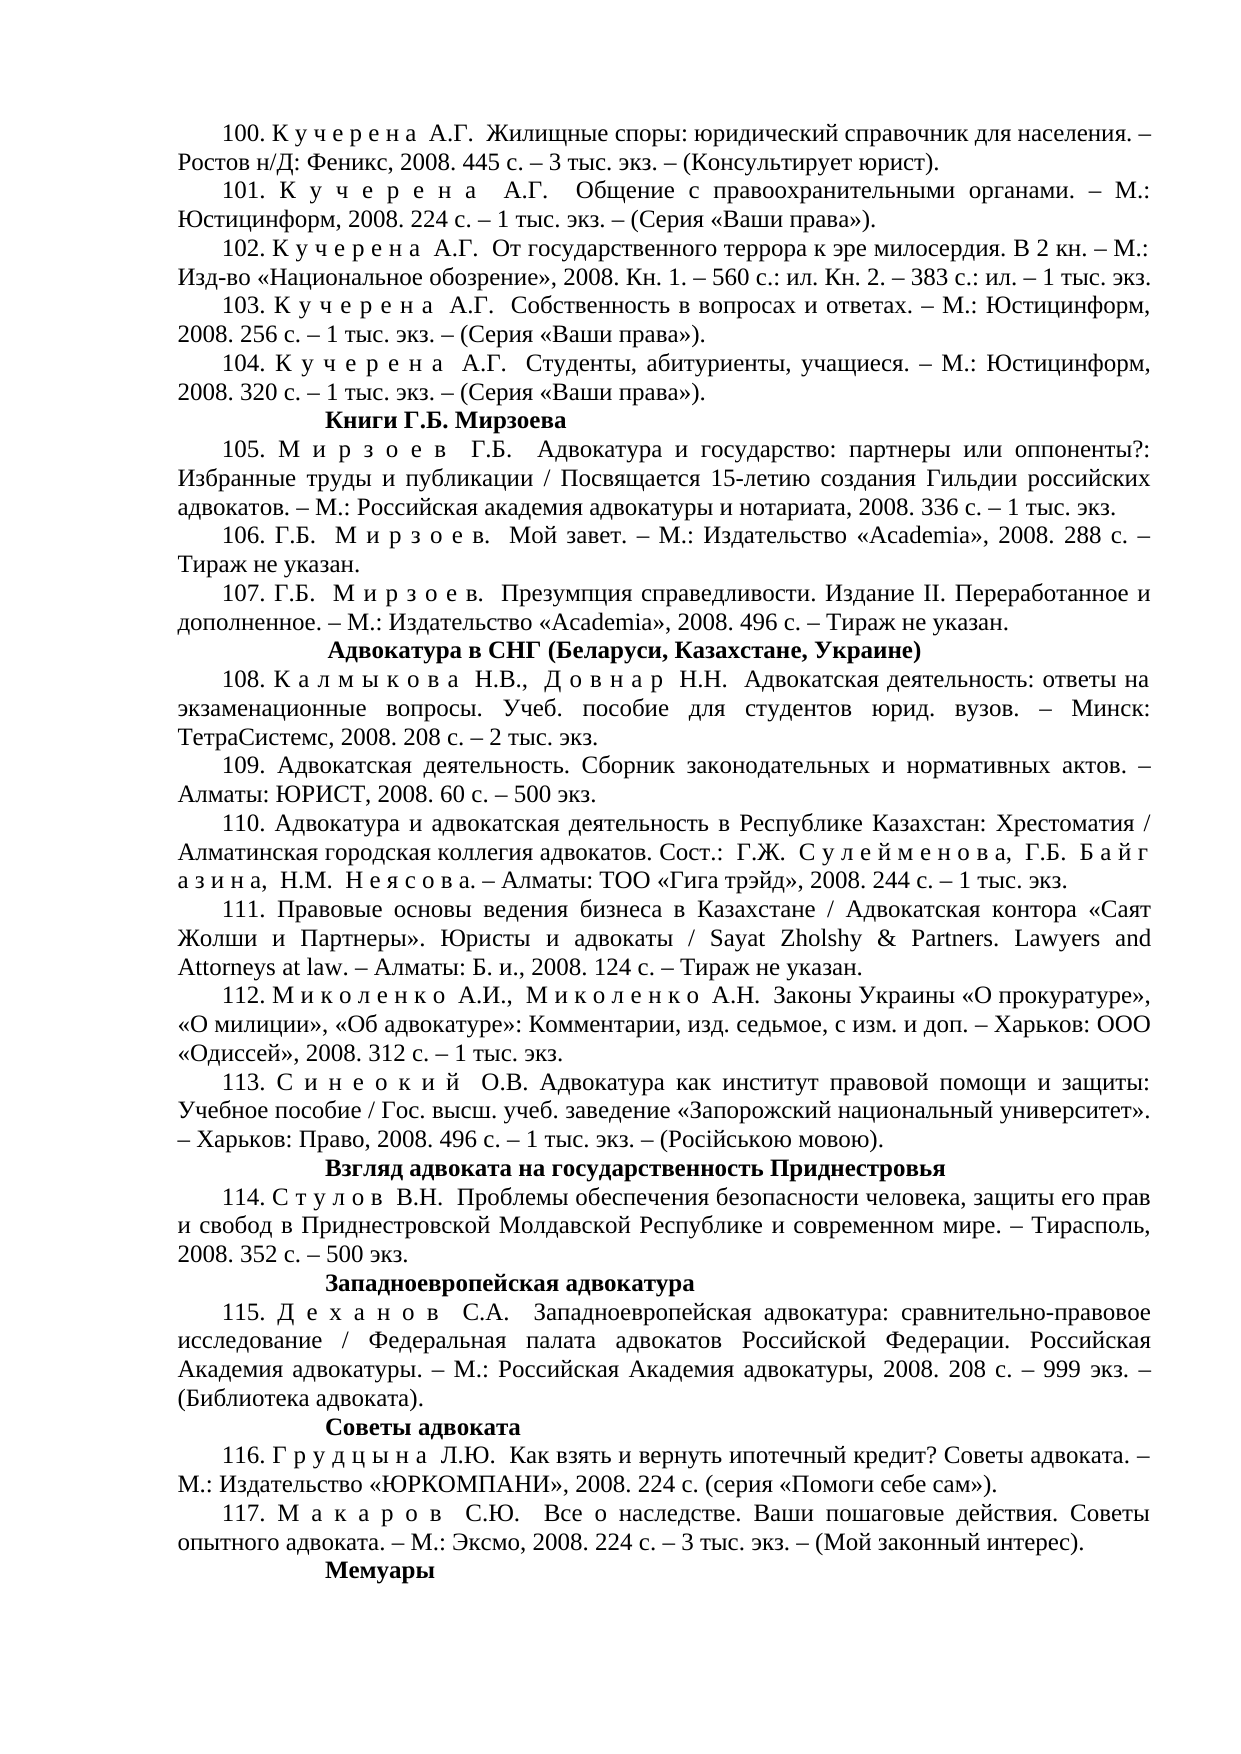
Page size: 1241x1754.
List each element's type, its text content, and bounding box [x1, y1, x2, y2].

text 104. К у ч е р е н а А.Г. Студенты, абитуриенты, учащиеся. – М.: Юстицинформ, 2008. 320 с. – 1 тыс. экз. – (Серия «Ваши права»). [177, 348, 1152, 406]
text Взгляд адвоката на государственность Приднестровья [177, 1153, 1152, 1182]
text Мемуары [177, 1556, 1152, 1584]
text Советы адвоката [177, 1412, 1152, 1441]
text Книги Г.Б. Мирзоева [177, 406, 1152, 434]
text 106. Г.Б. М и р з о е в. Мой завет. – М.: Издательство «Academia», 2008. 288 с. – Тираж не указан. [177, 521, 1152, 578]
text 113. С и н е о к и й О.В. Адвокатура как институт правовой помощи и защиты: Учебное пособие / Гос. высш. учеб. заведение «Запорожский национальный университет». – Харьков: Право, 2008. 496 с. – 1 тыс. экз. – (Росiйською мовою). [177, 1067, 1152, 1153]
text 107. Г.Б. М и р з о е в. Презумпция справедливости. Издание II. Переработанное и дополненное. – М.: Издательство «Academia», 2008. 496 с. – Тираж не указан. [177, 578, 1152, 636]
text 102. К у ч е р е н а А.Г. От государственного террора к эре милосердия. В 2 кн. – М.: Изд-во «Национальное обозрение», 2008. Кн. 1. – 560 с.: ил. Кн. 2. – 383 с.: ил. – 1 тыс. экз. [177, 233, 1152, 291]
text 114. С т у л о в В.Н. Проблемы обеспечения безопасности человека, защиты его прав и свобод в Приднестровской Молдавской Республике и современном мире. – Тирасполь, 2008. 352 с. – 500 экз. [177, 1182, 1152, 1268]
text 116. Г р у д ц ы н а Л.Ю. Как взять и вернуть ипотечный кредит? Советы адвоката. – М.: Издательство «ЮРКОМПАНИ», 2008. 224 с. (серия «Помоги себе сам»). [177, 1441, 1152, 1498]
text 103. К у ч е р е н а А.Г. Собственность в вопросах и ответах. – М.: Юстицинформ, 2008. 256 с. – 1 тыс. экз. – (Серия «Ваши права»). [177, 291, 1152, 348]
text Западноевропейская адвокатура [177, 1268, 1152, 1297]
text 109. Адвокатская деятельность. Сборник законодательных и нормативных актов. – Алматы: ЮРИСТ, 2008. 60 с. – 500 экз. [177, 751, 1152, 808]
text 115. Д е х а н о в С.А. Западноевропейская адвокатура: сравнительно-правовое исследование / Федеральная палата адвокатов Российской Федерации. Российская Академия адвокатуры. – М.: Российская Академия адвокатуры, 2008. 208 с. – 999 экз. – (Библиотека адвоката). [177, 1297, 1152, 1412]
text 110. Адвокатура и адвокатская деятельность в Республике Казахстан: Хрестоматия / Алматинская городская коллегия адвокатов. Сост.: Г.Ж. С у л е й м е н о в а, Г.Б. Б а й г а з и н а, Н.М. Н е я с о в а. – Алматы: ТОО «Гига трэйд», 2008. 244 с. – 1 тыс. экз. [177, 808, 1152, 894]
text 105. М и р з о е в Г.Б. Адвокатура и государство: партнеры или оппоненты?: Избранные труды и публикации / Посвящается 15-летию создания Гильдии российских адвокатов. – М.: Российская академия адвокатуры и нотариата, 2008. 336 с. – 1 тыс. экз. [177, 434, 1152, 521]
text 108. К а л м ы к о в а Н.В., Д о в н а р Н.Н. Адвокатская деятельность: ответы на экзаменационные вопросы. Учеб. пособие для студентов юрид. вузов. – Минск: ТетраСистемс, 2008. 208 с. – 2 тыс. экз. [177, 664, 1152, 751]
text 101. К у ч е р е н а А.Г. Общение с правоохранительными органами. – М.: Юстицинформ, 2008. 224 с. – 1 тыс. экз. – (Серия «Ваши права»). [177, 176, 1152, 233]
text 117. М а к а р о в С.Ю. Все о наследстве. Ваши пошаговые действия. Советы опытного адвоката. – М.: Эксмо, 2008. 224 с. – 3 тыс. экз. – (Мой законный интерес). [177, 1498, 1152, 1556]
text 100. К у ч е р е н а А.Г. Жилищные споры: юридический справочник для населения. – Ростов н/Д: Феникс, 2008. 445 с. – 3 тыс. экз. – (Консультирует юрист). [177, 118, 1152, 176]
text 112. М и к о л е н к о А.И., М и к о л е н к о А.Н. Законы Украины «О прокуратуре», «О милиции», «Об адвокатуре»: Комментарии, изд. седьмое, с изм. и доп. – Харьков: ООО «Одиссей», 2008. 312 с. – 1 тыс. экз. [177, 981, 1152, 1067]
text 111. Правовые основы ведения бизнеса в Казахстане / Адвокатская контора «Саят Жолши и Партнеры». Юристы и адвокаты / Sayat Zholshy & Partners. Lawyers and Attorneys at law. – Алматы: Б. и., 2008. 124 с. – Тираж не указан. [177, 894, 1152, 981]
text Адвокатура в СНГ (Беларуси, Казахстане, Украине) [252, 636, 1152, 664]
